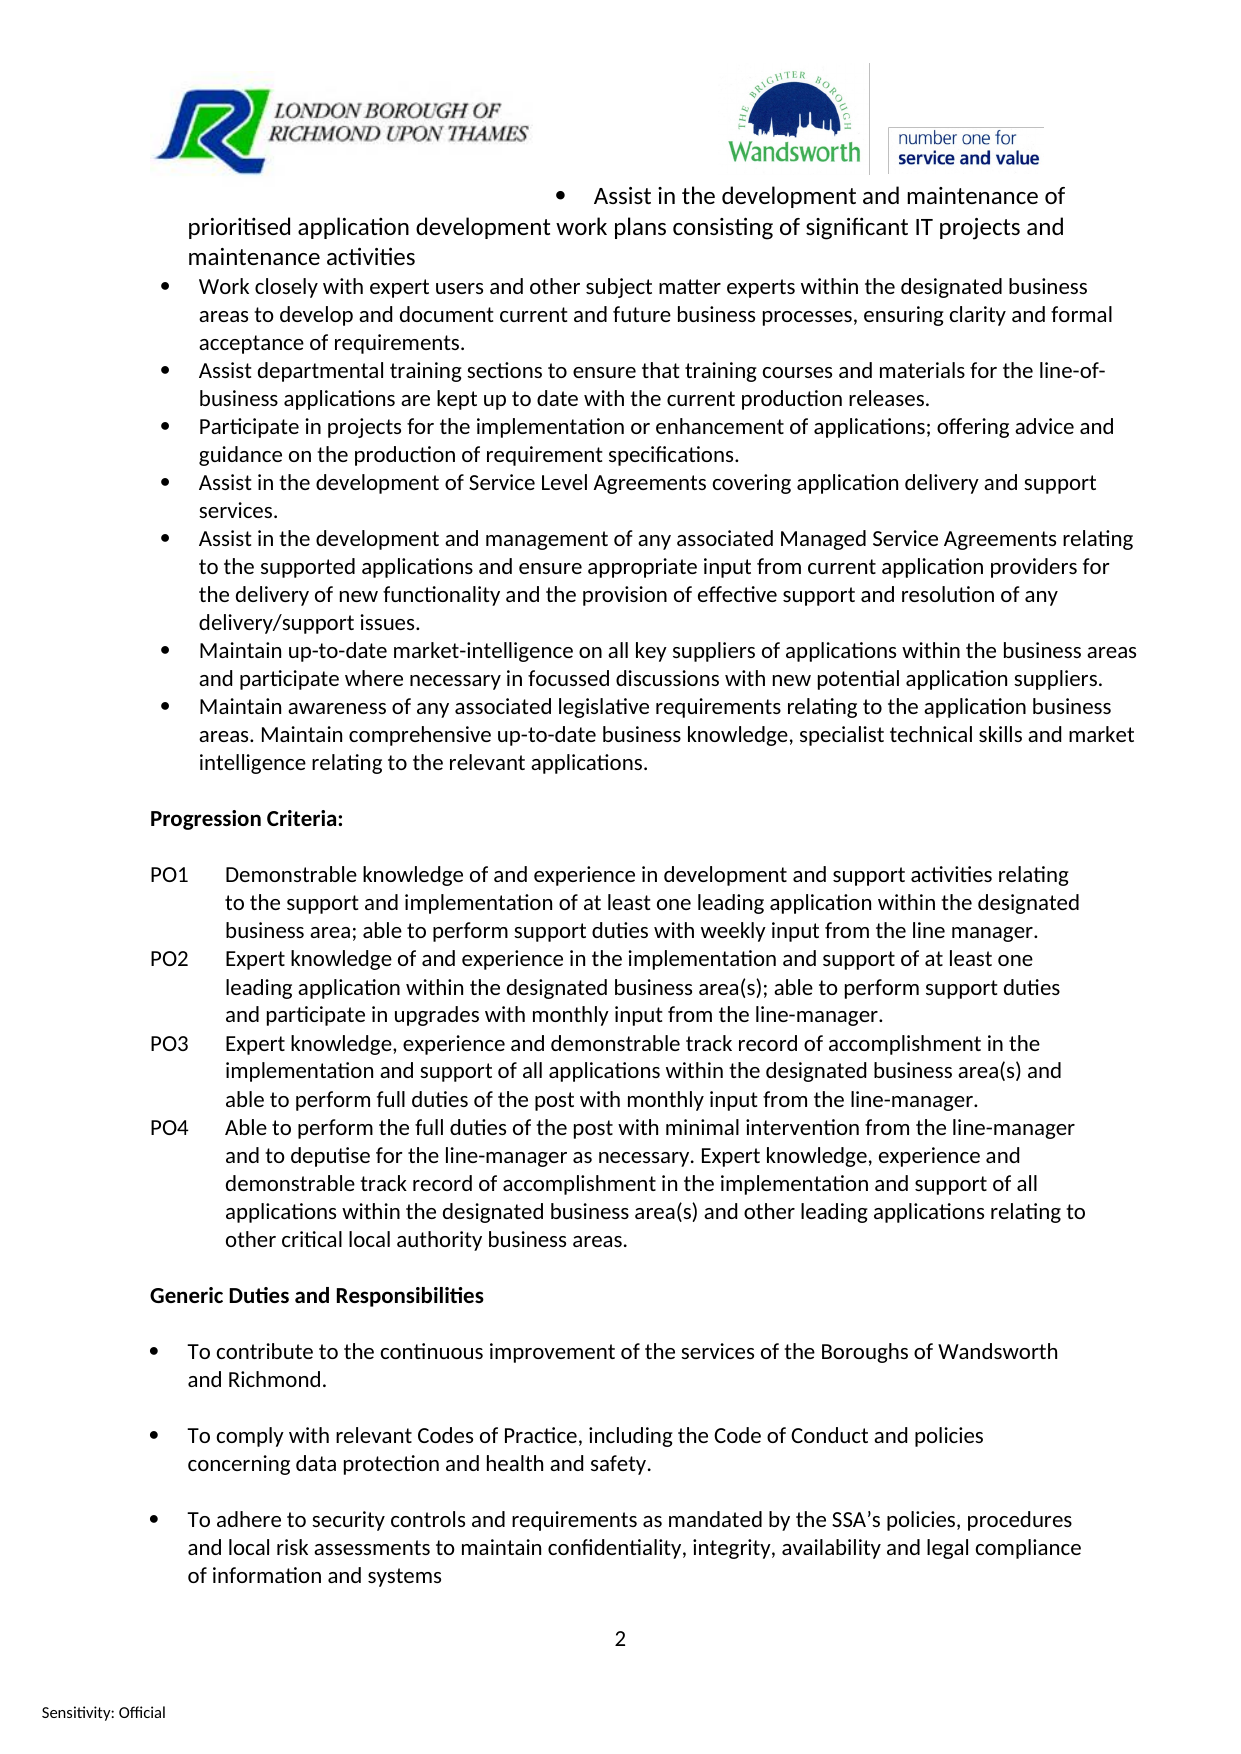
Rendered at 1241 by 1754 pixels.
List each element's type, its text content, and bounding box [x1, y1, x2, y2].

table_header Work closely with expert users and other subject matter experts within the designated business areas to develop and document current and future business processes, ensuring clarity and formal acceptance of requirements. [150, 272, 1155, 356]
text PO1 Demonstrable knowledge of and experience in development and support activities relating to the support and implementation of at least one leading application within the designated business area; able to perform support duties with weekly input from the line manager. [150, 861, 1090, 944]
list To contribute to the continuous improvement of the services of the Boroughs of Wandsworth and Richmond. [150, 1337, 1090, 1393]
text PO2 Expert knowledge of and experience in the implementation and support of at least one leading application within the designated business area(s); able to perform support duties and participate in upgrades with monthly input from the line-manager. [150, 944, 1090, 1029]
text Progression Criteria: [150, 804, 1090, 832]
list To comply with relevant Codes of Practice, including the Code of Conduct and policies concerning data protection and health and safety. [150, 1421, 1090, 1477]
table_cell Assist departmental training sections to ensure that training courses and materials for the line-of-business applications are kept up to date with the current production releases. Participate in projects for the implementation or enhancement of applications; offering advice and guidance on the production of requirement specifications. Assist in the development of Service Level Agreements covering application delivery and support services. Assist in the development and management of any associated Managed Service Agreements relating to the supported applications and ensure appropriate input from current application providers for the delivery of new functionality and the provision of effective support and resolution of any delivery/support issues. Maintain up-to-date market-intelligence on all key suppliers of applications within the business areas and participate where necessary in focussed discussions with new potential application suppliers. Maintain awareness of any associated legislative requirements relating to the application business areas. Maintain comprehensive up-to-date business knowledge, specialist technical skills and market intelligence relating to the relevant applications. [150, 356, 1155, 776]
text PO4 Able to perform the full duties of the post with minimal intervention from the line-manager and to deputise for the line-manager as necessary. Expert knowledge, experience and demonstrable track record of accomplishment in the implementation and support of all applications within the designated business area(s) and other leading applications relating to other critical local authority business areas. [150, 1113, 1090, 1253]
picture [718, 63, 1044, 150]
text Generic Duties and Responsibilities [150, 1281, 1090, 1309]
picture [150, 71, 538, 150]
list To adhere to security controls and requirements as mandated by the SSA’s policies, procedures and local risk assessments to maintain confidentiality, integrity, availability and legal compliance of information and systems [150, 1505, 1090, 1589]
list Assist in the development and maintenance of prioritised application development work plans consisting of significant IT projects and maintenance activities [150, 150, 1090, 272]
text PO3 Expert knowledge, experience and demonstrable track record of accomplishment in the implementation and support of all applications within the designated business area(s) and able to perform full duties of the post with monthly input from the line-manager. [150, 1029, 1090, 1113]
